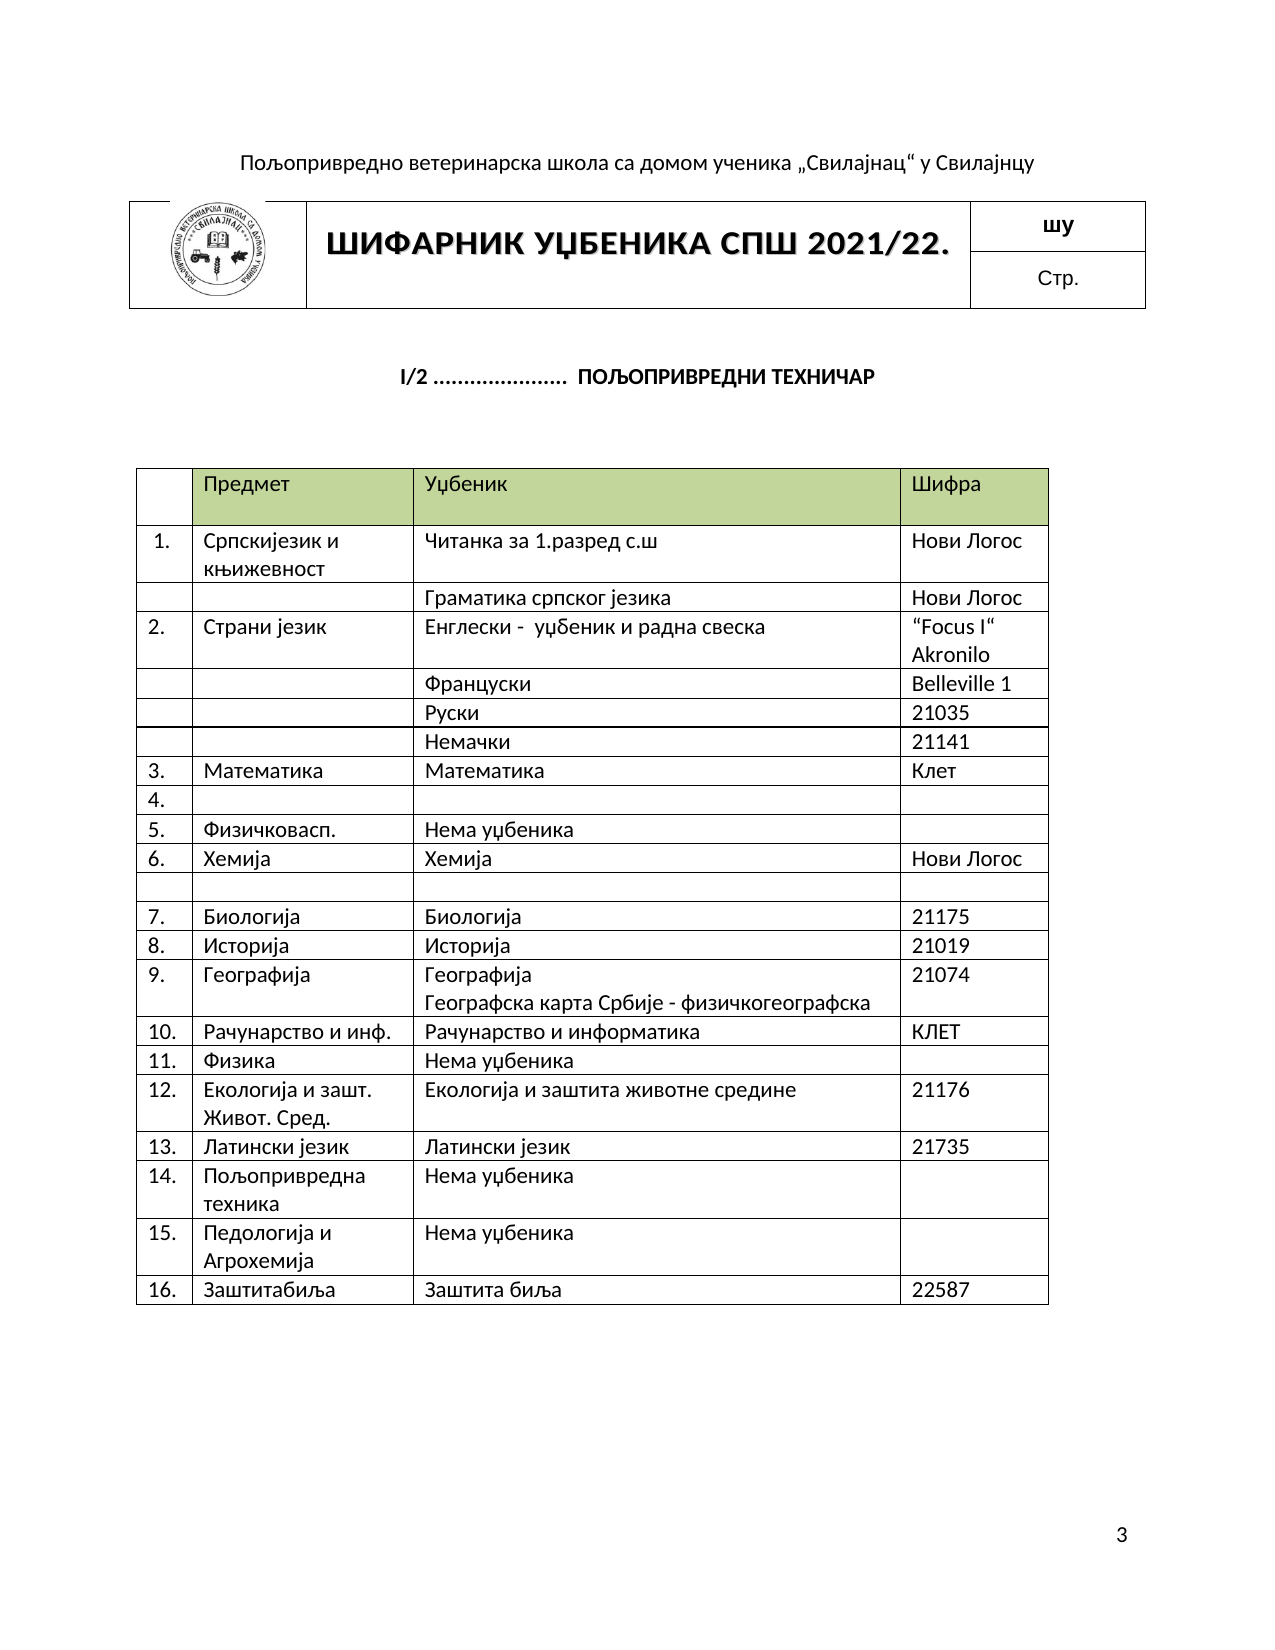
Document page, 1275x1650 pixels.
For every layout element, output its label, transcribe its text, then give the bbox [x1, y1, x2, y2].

table_cell [901, 1219, 1048, 1274]
table_cell [193, 728, 413, 756]
table_header Уџбеник [414, 469, 900, 525]
table_cell 21019 [901, 931, 1048, 959]
table_cell Латински језик [414, 1132, 900, 1160]
table_cell Физика [193, 1046, 413, 1074]
table_cell КЛЕТ [901, 1017, 1048, 1045]
table_cell Нови Логос [901, 844, 1048, 872]
table_cell Француски [414, 669, 900, 697]
table_cell Латински језик [193, 1132, 413, 1160]
table_cell “Focus I“ Akronilo [901, 612, 1048, 668]
table_cell Нови Логос [901, 526, 1048, 582]
table_cell [137, 699, 192, 726]
table_cell Нема уџбеника [414, 815, 900, 843]
table_cell Биологија [193, 902, 413, 930]
table_cell 21735 [901, 1132, 1048, 1160]
table_cell Нема уџбеника [414, 1046, 900, 1074]
table_cell Екологија и зашт. Живот. Сред. [193, 1075, 413, 1131]
table_cell Граматика српског језика [414, 583, 900, 611]
table_cell Стр. [971, 252, 1145, 308]
text I/2 ...................... ПОЉОПРИВРЕДНИ ТЕХНИЧАР [148, 362, 1127, 390]
picture [170, 201, 266, 296]
table_cell 4. [137, 786, 192, 814]
table_cell 16. [137, 1276, 192, 1303]
table_cell [137, 669, 192, 697]
table_cell [901, 1046, 1048, 1074]
text Пољопривредно ветеринарска школа са домом ученика „Свилајнац“ у Свилајнцу [148, 148, 1127, 176]
table_cell [193, 873, 413, 901]
table_cell Заштита биља [414, 1276, 900, 1303]
table_cell Биологија [414, 902, 900, 930]
table_cell Нема уџбеника [414, 1219, 900, 1274]
table_cell Немачки [414, 728, 900, 756]
table_cell Педологија и Агрохемија [193, 1219, 413, 1274]
table_cell 6. [137, 844, 192, 872]
table_cell [193, 583, 413, 611]
table_cell 21176 [901, 1075, 1048, 1131]
table_header Шифарник УЏБЕНИКА спш 2021/22. [307, 202, 970, 308]
table_header шу [971, 202, 1145, 251]
table_cell [901, 1161, 1048, 1217]
table_header Предмет [193, 469, 413, 525]
table_cell [414, 786, 900, 814]
table_cell Хемија [414, 844, 900, 872]
table_cell [901, 815, 1048, 843]
table_cell Руски [414, 699, 900, 726]
table_cell Географија Географска карта Србије - физичкогеографска [414, 960, 900, 1016]
table_cell [193, 786, 413, 814]
table_cell 8. [137, 931, 192, 959]
table_cell 3. [137, 757, 192, 784]
table_cell Нови Логос [901, 583, 1048, 611]
table_cell 1. [137, 526, 192, 582]
table_cell [901, 873, 1048, 901]
table_cell 7. [137, 902, 192, 930]
table_cell [901, 786, 1048, 814]
table_cell Математика [414, 757, 900, 784]
table_cell [137, 583, 192, 611]
table_cell Пољопривредна техника [193, 1161, 413, 1217]
table_cell Српскијезик и књижевност [193, 526, 413, 582]
table_cell [193, 699, 413, 726]
table_cell [193, 669, 413, 697]
table_cell 21035 [901, 699, 1048, 726]
table_cell Клет [901, 757, 1048, 784]
table_cell 14. [137, 1161, 192, 1217]
table_cell Нема уџбеника [414, 1161, 900, 1217]
table_cell [137, 728, 192, 756]
table_cell Историја [193, 931, 413, 959]
table_cell [137, 873, 192, 901]
table_cell Географија [193, 960, 413, 1016]
table_cell 22587 [901, 1276, 1048, 1303]
table_cell Хемија [193, 844, 413, 872]
table_cell 21175 [901, 902, 1048, 930]
table_cell Читанка за 1.разред с.ш [414, 526, 900, 582]
table_header Шифра [901, 469, 1048, 525]
table_cell 10. [137, 1017, 192, 1045]
table_cell 2. [137, 612, 192, 668]
table_cell Заштитабиља [193, 1276, 413, 1303]
table_header [130, 202, 306, 308]
table_cell 15. [137, 1219, 192, 1274]
table_cell Рачунарство и инф. [193, 1017, 413, 1045]
table_cell Belleville 1 [901, 669, 1048, 697]
table_cell [414, 873, 900, 901]
table_cell 9. [137, 960, 192, 1016]
table_cell 5. [137, 815, 192, 843]
table_cell Математика [193, 757, 413, 784]
table_cell Историја [414, 931, 900, 959]
table_cell 12. [137, 1075, 192, 1131]
table_cell 21074 [901, 960, 1048, 1016]
table_cell Физичковасп. [193, 815, 413, 843]
table_cell 21141 [901, 728, 1048, 756]
table_cell 13. [137, 1132, 192, 1160]
table_cell 11. [137, 1046, 192, 1074]
table_header [137, 469, 192, 525]
table_cell Екологија и заштита животне средине [414, 1075, 900, 1131]
table_cell Енглески - уџбеник и радна свеска [414, 612, 900, 668]
table_cell Рачунарство и информатика [414, 1017, 900, 1045]
table_cell Страни језик [193, 612, 413, 668]
